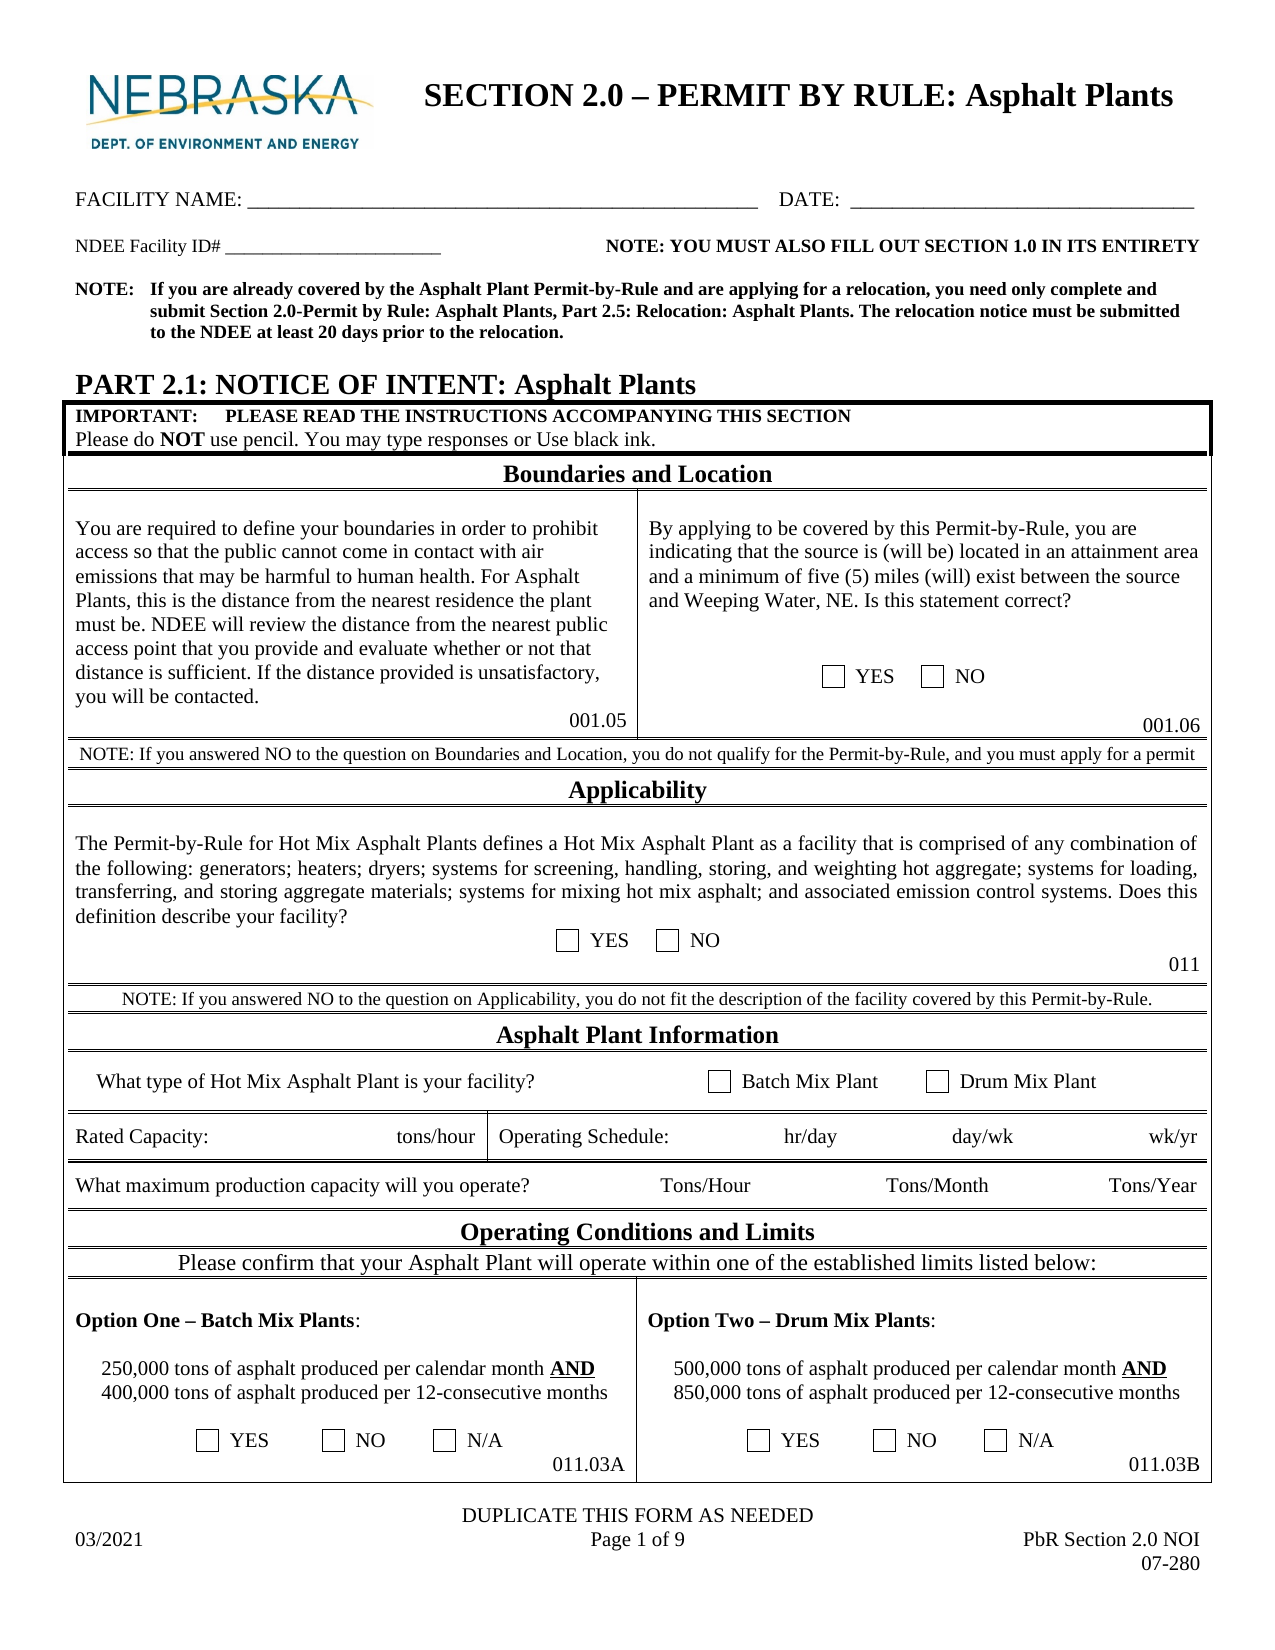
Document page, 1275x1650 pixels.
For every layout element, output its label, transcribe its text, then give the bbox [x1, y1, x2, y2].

table_cell Asphalt Plant Information [64, 1011, 1211, 1048]
table_cell Applicability [64, 767, 1211, 804]
table_cell The Permit-by-Rule for Hot Mix Asphalt Plants defines a Hot Mix Asphalt Plant as a facility that is comprised of any combination of the following: generators; heaters; dryers; systems for screening, handling, storing, and weighting hot aggregate; systems for loading, transferring, and storing aggregate materials; systems for mixing hot mix asphalt; and associated emission control systems. Does this definition describe your facility? YES NO 011 [64, 804, 1211, 982]
table_cell NOTE: If you answered NO to the question on Applicability, you do not fit the description of the facility covered by this Permit-by-Rule. [64, 983, 1211, 1011]
table_cell Operating Conditions and Limits [64, 1208, 1211, 1246]
table_cell You are required to define your boundaries in order to prohibit access so that the public cannot come in contact with air emissions that may be harmful to human health. For Asphalt Plants, this is the distance from the nearest residence the plant must be. NDEE will review the distance from the nearest public access point that you provide and evaluate whether or not that distance is sufficient. If the distance provided is unsatisfactory, you will be contacted. 001.05 [64, 488, 637, 737]
picture [94, 75, 115, 103]
table_cell NOTE: If you answered NO to the question on Boundaries and Location, you do not qualify for the Permit-by-Rule, and you must apply for a permit [64, 737, 1211, 767]
table_cell What type of Hot Mix Asphalt Plant is your facility? Batch Mix Plant Drum Mix Plant [64, 1049, 1211, 1110]
picture [299, 75, 317, 97]
table_cell Option Two – Drum Mix Plants: 500,000 tons of asphalt produced per calendar month AND 850,000 tons of asphalt produced per 12-consecutive months YES NO N/A 011.03B [637, 1276, 1211, 1482]
text NDEE Facility ID# _______________________ NOTE: YOU MUST ALSO FILL OUT SECTION 1.0 IN ITS ENTIRETY [75, 235, 1200, 257]
table_header PART 2.1: NOTICE OF INTENT: Asphalt Plants [64, 367, 1211, 400]
table_cell What maximum production capacity will you operate? Tons/Hour Tons/Month Tons/Year [64, 1159, 1211, 1208]
table_cell IMPORTANT: PLEASE READ THE INSTRUCTIONS ACCOMPANYING THIS SECTION Please do NOT use pencil. You may type responses or Use black ink. [66, 405, 1209, 451]
table_cell By applying to be covered by this Permit-by-Rule, you are indicating that the source is (will be) located in an attainment area and a minimum of five (5) miles (will) exist between the source and Weeping Water, NE. Is this statement correct? YES NO 001.06 [638, 488, 1211, 737]
table_cell Rated Capacity: tons/hour [64, 1110, 487, 1159]
picture [86, 75, 374, 149]
table_cell Boundaries and Location [64, 451, 1211, 488]
table_cell Option One – Batch Mix Plants: 250,000 tons of asphalt produced per calendar month AND 400,000 tons of asphalt produced per 12-consecutive months YES NO N/A 011.03A [64, 1276, 636, 1482]
picture [198, 79, 217, 95]
table_cell Operating Schedule: hr/day day/wk wk/yr [488, 1110, 1211, 1159]
table_cell Please confirm that your Asphalt Plant will operate within one of the established limits listed below: [64, 1246, 1211, 1276]
text NOTE: If you are already covered by the Asphalt Plant Permit-by-Rule and are applying for a relocation, you need only complete and submit Section 2.0-Permit by Rule: Asphalt Plants, Part 2.5: Relocation: Asphalt Plants. The relocation notice must be submitted to the NDEE at least 20 days prior to the relocation. [75, 278, 1200, 343]
picture [164, 79, 181, 92]
text FACILITY NAME: _________________________________________________ DATE: _________________________________ [75, 187, 1200, 211]
